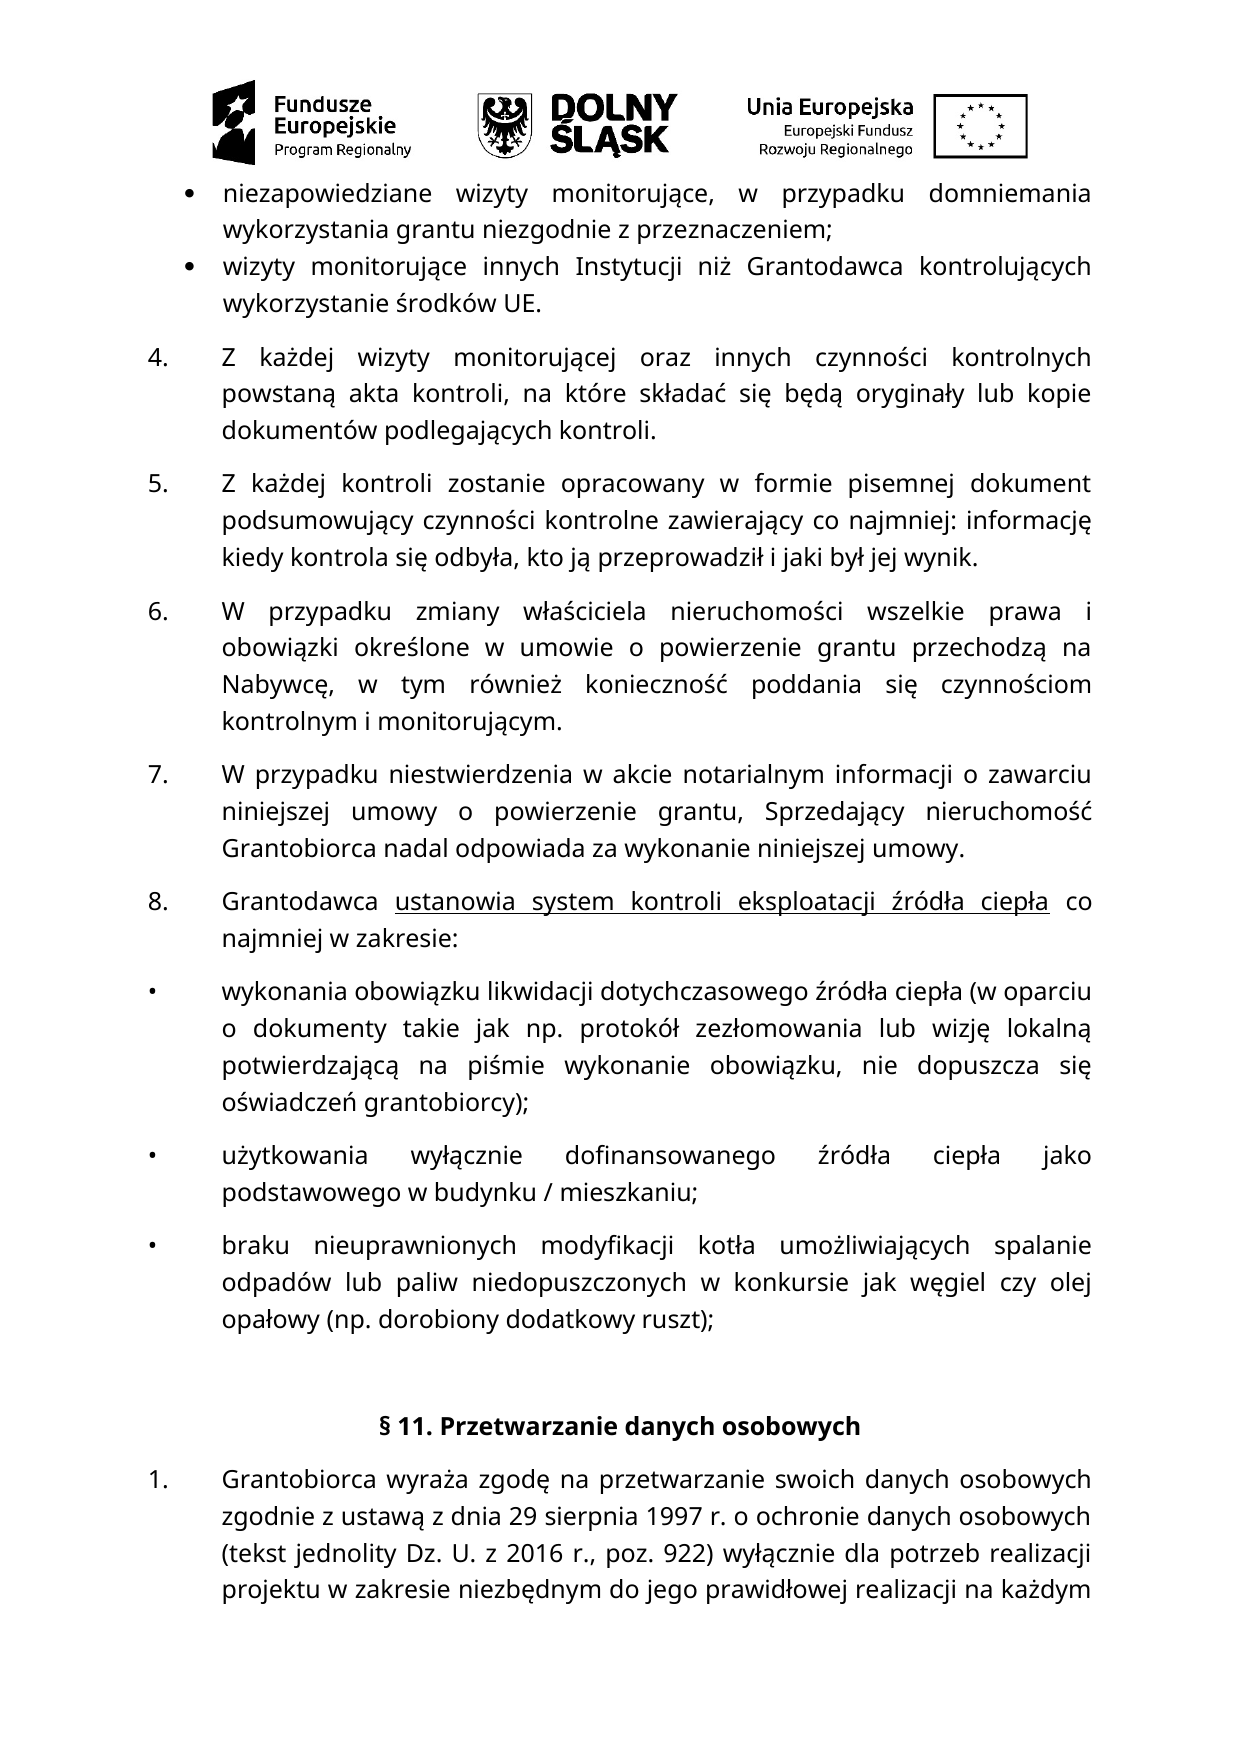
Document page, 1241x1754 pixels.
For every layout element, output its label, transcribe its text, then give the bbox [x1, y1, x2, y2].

text 8. Grantodawca ustanowia system kontroli eksploatacji źródła ciepła co najmniej w zakresie: [148, 884, 1093, 955]
text § 11. Przetwarzanie danych osobowych [148, 1408, 1093, 1442]
text • użytkowania wyłącznie dofinansowanego źródła ciepła jako podstawowego w budynku / mieszkaniu; [148, 1138, 1093, 1209]
text 4. Z każdej wizyty monitorującej oraz innych czynności kontrolnych powstaną akta kontroli, na które składać się będą oryginały lub kopie dokumentów podlegających kontroli. [148, 339, 1093, 447]
picture [212, 73, 1028, 176]
text 5. Z każdej kontroli zostanie opracowany w formie pisemnej dokument podsumowujący czynności kontrolne zawierający co najmniej: informację kiedy kontrola się odbyła, kto ją przeprowadził i jaki był jej wynik. [148, 466, 1093, 574]
list wizyty monitorujące innych Instytucji niż Grantodawca kontrolujących wykorzystanie środków UE. [185, 249, 1093, 320]
text 6. W przypadku zmiany właściciela nieruchomości wszelkie prawa i obowiązki określone w umowie o powierzenie grantu przechodzą na Nabywcę, w tym również konieczność poddania się czynnościom kontrolnym i monitorującym. [148, 593, 1093, 737]
text • wykonania obowiązku likwidacji dotychczasowego źródła ciepła (w oparciu o dokumenty takie jak np. protokół zezłomowania lub wizję lokalną potwierdzającą na piśmie wykonanie obowiązku, nie dopuszcza się oświadczeń grantobiorcy); [148, 974, 1093, 1118]
text • braku nieuprawnionych modyfikacji kotła umożliwiających spalanie odpadów lub paliw niedopuszczonych w konkursie jak węgiel czy olej opałowy (np. dorobiony dodatkowy ruszt); [148, 1228, 1093, 1336]
text 7. W przypadku niestwierdzenia w akcie notarialnym informacji o zawarciu niniejszej umowy o powierzenie grantu, Sprzedający nieruchomość Grantobiorca nadal odpowiada za wykonanie niniejszej umowy. [148, 757, 1093, 864]
list niezapowiedziane wizyty monitorujące, w przypadku domniemania wykorzystania grantu niezgodnie z przeznaczeniem; [185, 175, 1093, 246]
